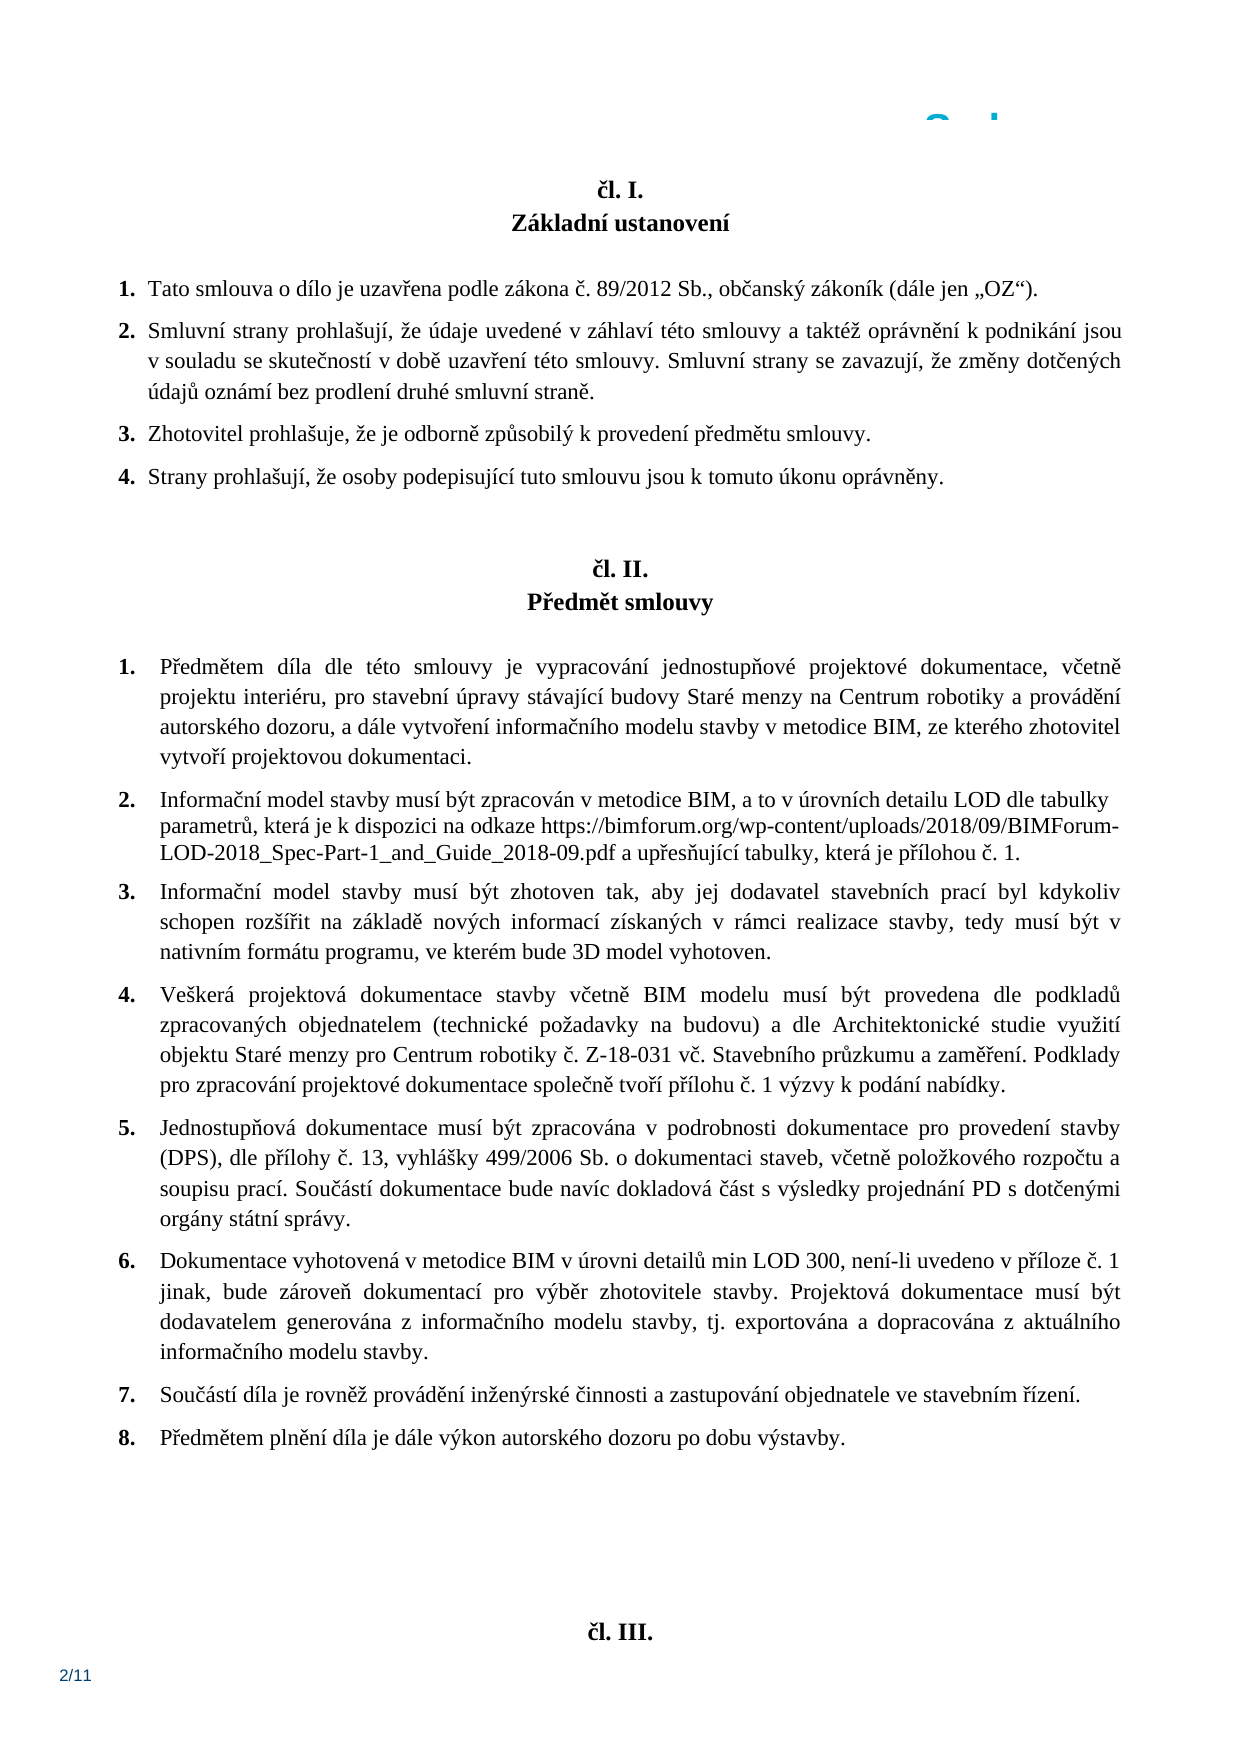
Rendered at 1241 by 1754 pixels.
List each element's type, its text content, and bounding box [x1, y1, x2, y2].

list Informační model stavby musí být zpracován v metodice BIM, a to v úrovních detailu LOD dle tabulky parametrů, která je k dispozici na odkaze https://bimforum.org/wp-content/uploads/2018/09/BIMForum-LOD-2018_Spec-Part-1_and_Guide_2018-09.pdf a upřesňující tabulky, která je přílohou č. 1. [118, 786, 1122, 865]
list Informační model stavby musí být zhotoven tak, aby jej dodavatel stavebních prací byl kdykoliv schopen rozšířit na základě nových informací získaných v rámci realizace stavby, tedy musí být v nativním formátu programu, ve kterém bude 3D model vyhotoven. [118, 878, 1122, 964]
list Součástí díla je rovněž provádění inženýrské činnosti a zastupování objednatele ve stavebním řízení. [118, 1381, 1122, 1407]
list Veškerá projektová dokumentace stavby včetně BIM modelu musí být provedena dle podkladů zpracovaných objednatelem (technické požadavky na budovu) a dle Architektonické studie využití objektu Staré menzy pro Centrum robotiky č. Z-18-031 vč. Stavebního průzkumu a zaměření. Podklady pro zpracování projektové dokumentace společně tvoří přílohu č. 1 výzvy k podání nabídky. [118, 981, 1122, 1098]
list Zhotovitel prohlašuje, že je odborně způsobilý k provedení předmětu smlouvy. [118, 420, 1122, 447]
list Smluvní strany prohlašují, že údaje uvedené v záhlaví této smlouvy a taktéž oprávnění k podnikání jsou v souladu se skutečností v době uzavření této smlouvy. Smluvní strany se zavazují, že změny dotčených údajů oznámí bez prodlení druhé smluvní straně. [118, 317, 1122, 404]
text Základní ustanovení [118, 208, 1122, 237]
list Předmětem díla dle této smlouvy je vypracování jednostupňové projektové dokumentace, včetně projektu interiéru, pro stavební úpravy stávající budovy Staré menzy na Centrum robotiky a provádění autorského dozoru, a dále vytvoření informačního modelu stavby v metodice BIM, ze kterého zhotovitel vytvoří projektovou dokumentaci. [118, 653, 1122, 770]
text Předmět smlouvy [118, 587, 1122, 616]
text čl. I. [118, 176, 1122, 204]
text čl. II. [118, 554, 1122, 582]
list Předmětem plnění díla je dále výkon autorského dozoru po dobu výstavby. [118, 1423, 1122, 1450]
list Dokumentace vyhotovená v metodice BIM v úrovni detailů min LOD 300, není-li uvedeno v příloze č. 1 jinak, bude zároveň dokumentací pro výběr zhotovitele stavby. Projektová dokumentace musí být dodavatelem generována z informačního modelu stavby, tj. exportována a dopracována z aktuálního informačního modelu stavby. [118, 1247, 1122, 1364]
list Tato smlouva o dílo je uzavřena podle zákona č. 89/2012 Sb., občanský zákoník (dále jen „OZ“). [118, 274, 1122, 301]
text čl. III. [118, 1617, 1122, 1646]
list Jednostupňová dokumentace musí být zpracována v podrobnosti dokumentace pro provedení stavby (DPS), dle přílohy č. 13, vyhlášky 499/2006 Sb. o dokumentaci staveb, včetně položkového rozpočtu a soupisu prací. Součástí dokumentace bude navíc dokladová část s výsledky projednání PD s dotčenými orgány státní správy. [118, 1114, 1122, 1231]
list Strany prohlašují, že osoby podepisující tuto smlouvu jsou k tomuto úkonu oprávněny. [118, 463, 1122, 489]
